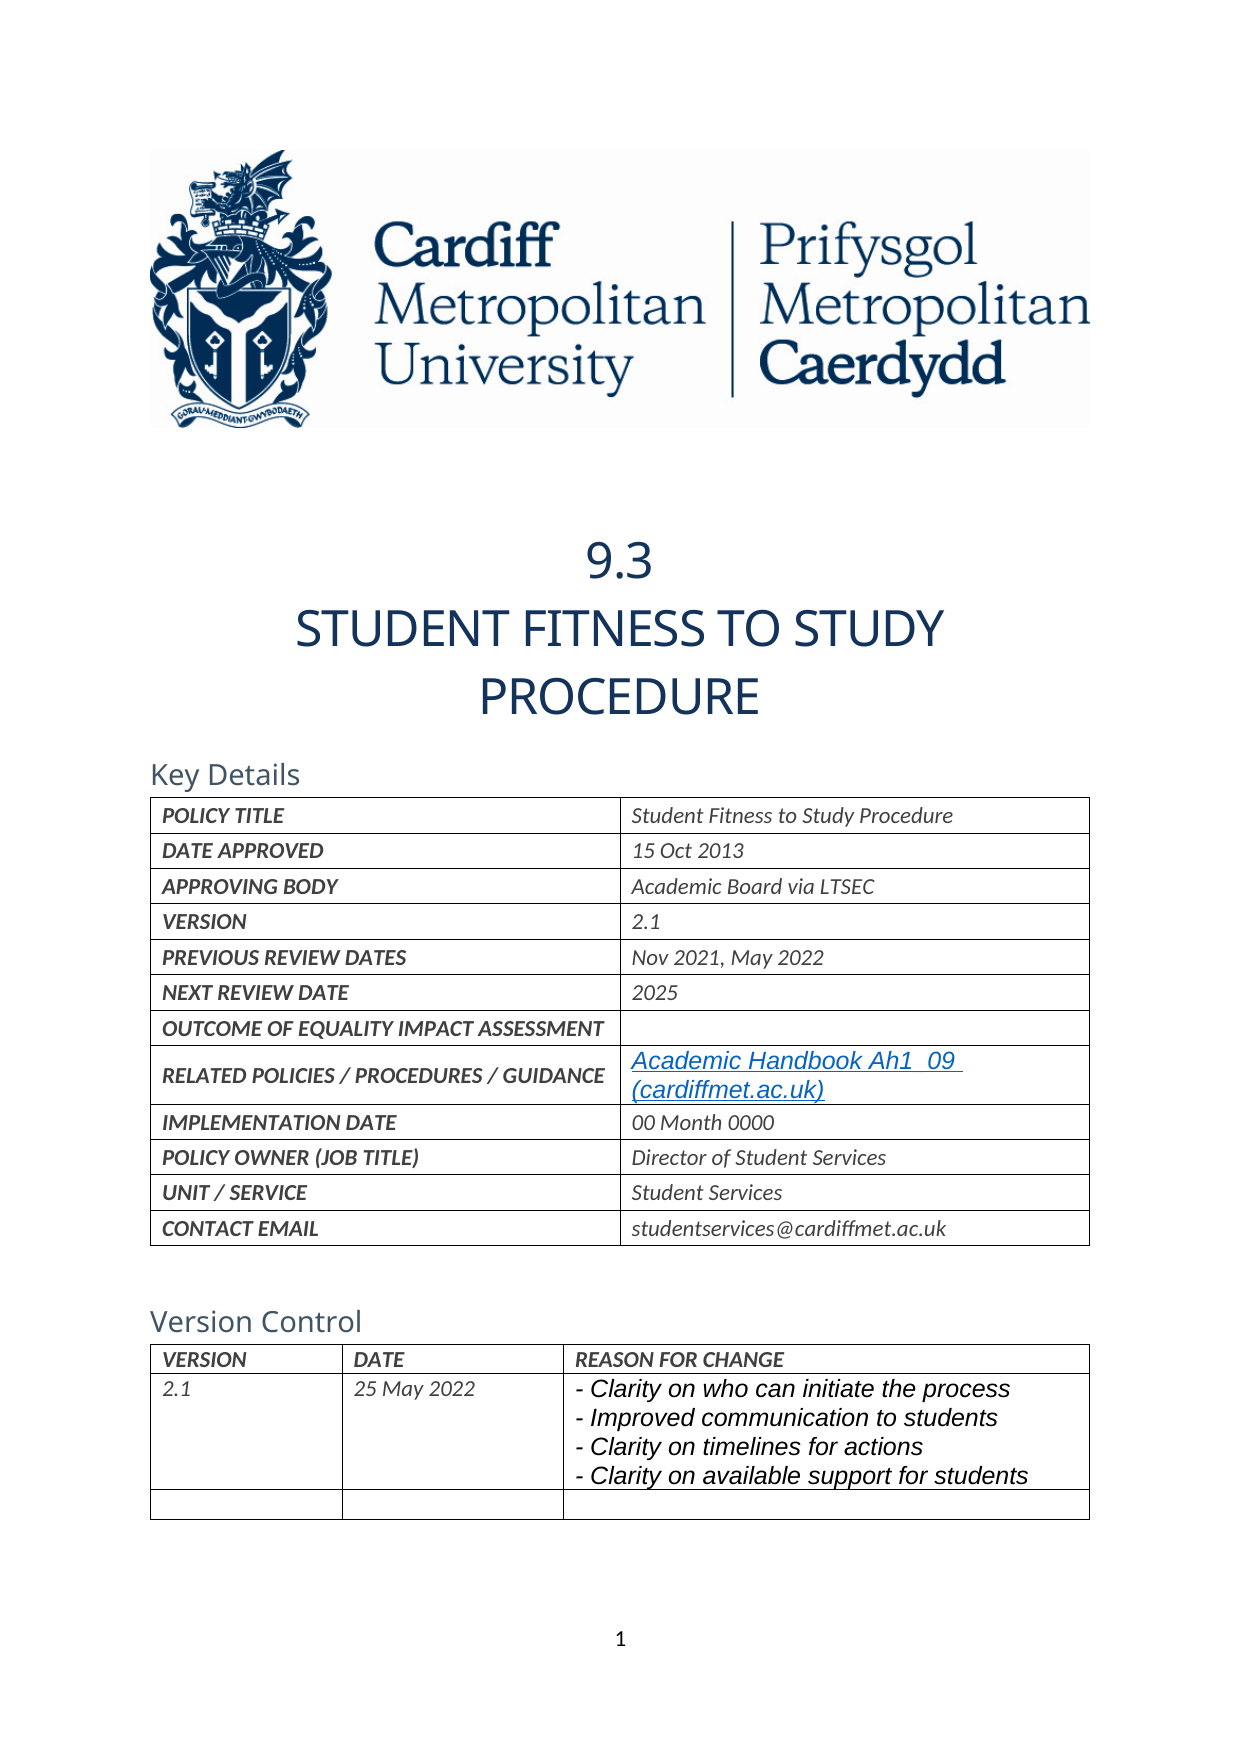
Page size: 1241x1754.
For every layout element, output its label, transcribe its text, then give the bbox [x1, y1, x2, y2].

table_cell 25 May 2022 [343, 1374, 563, 1489]
table_cell 15 Oct 2013 [621, 834, 1089, 868]
table_cell Nov 2021, May 2022 [621, 940, 1089, 974]
table_header Student Fitness to Study Procedure [621, 798, 1089, 832]
table_cell OUTCOME OF EQUALITY IMPACT ASSESSMENT [151, 1011, 620, 1045]
table_cell 2.1 [621, 904, 1089, 939]
table_cell IMPLEMENTATION DATE [151, 1105, 620, 1139]
table_cell VERSION [151, 904, 620, 939]
table_cell [564, 1490, 1089, 1518]
subtitle Version Control [150, 1301, 1090, 1341]
table_cell Director of Student Services [621, 1140, 1089, 1174]
table_header POLICY TITLE [151, 798, 620, 832]
table_cell [621, 1011, 1089, 1045]
table_cell - Clarity on who can initiate the process - Improved communication to students - Clarity on timelines for actions - Clarity on available support for students [564, 1374, 1089, 1489]
title STUDENT FITNESS TO STUDY PROCEDURE [150, 593, 1090, 729]
subtitle Key Details [150, 754, 1090, 794]
picture [150, 150, 1091, 428]
table_header DATE [343, 1345, 563, 1373]
title 9.3 [150, 525, 1090, 593]
table_cell APPROVING BODY [151, 869, 620, 903]
table_cell POLICY OWNER (JOB TITLE) [151, 1140, 620, 1174]
table_cell NEXT REVIEW DATE [151, 975, 620, 1009]
table_cell Academic Board via LTSEC [621, 869, 1089, 903]
table_header REASON FOR CHANGE [564, 1345, 1089, 1373]
table_header VERSION [151, 1345, 342, 1373]
table_cell 00 Month 0000 [621, 1105, 1089, 1139]
table_cell PREVIOUS REVIEW DATES [151, 940, 620, 974]
table_cell DATE APPROVED [151, 834, 620, 868]
table_cell [151, 1490, 342, 1518]
table_cell RELATED POLICIES / PROCEDURES / GUIDANCE [151, 1046, 620, 1103]
table_cell [343, 1490, 563, 1518]
table_cell Academic Handbook Ah1_09 (cardiffmet.ac.uk) [621, 1046, 1089, 1103]
table_cell 2025 [621, 975, 1089, 1009]
table_cell UNIT / SERVICE [151, 1175, 620, 1210]
table_cell studentservices@cardiffmet.ac.uk [621, 1211, 1089, 1245]
table_cell CONTACT EMAIL [151, 1211, 620, 1245]
table_cell Student Services [621, 1175, 1089, 1210]
table_cell 2.1 [151, 1374, 342, 1489]
